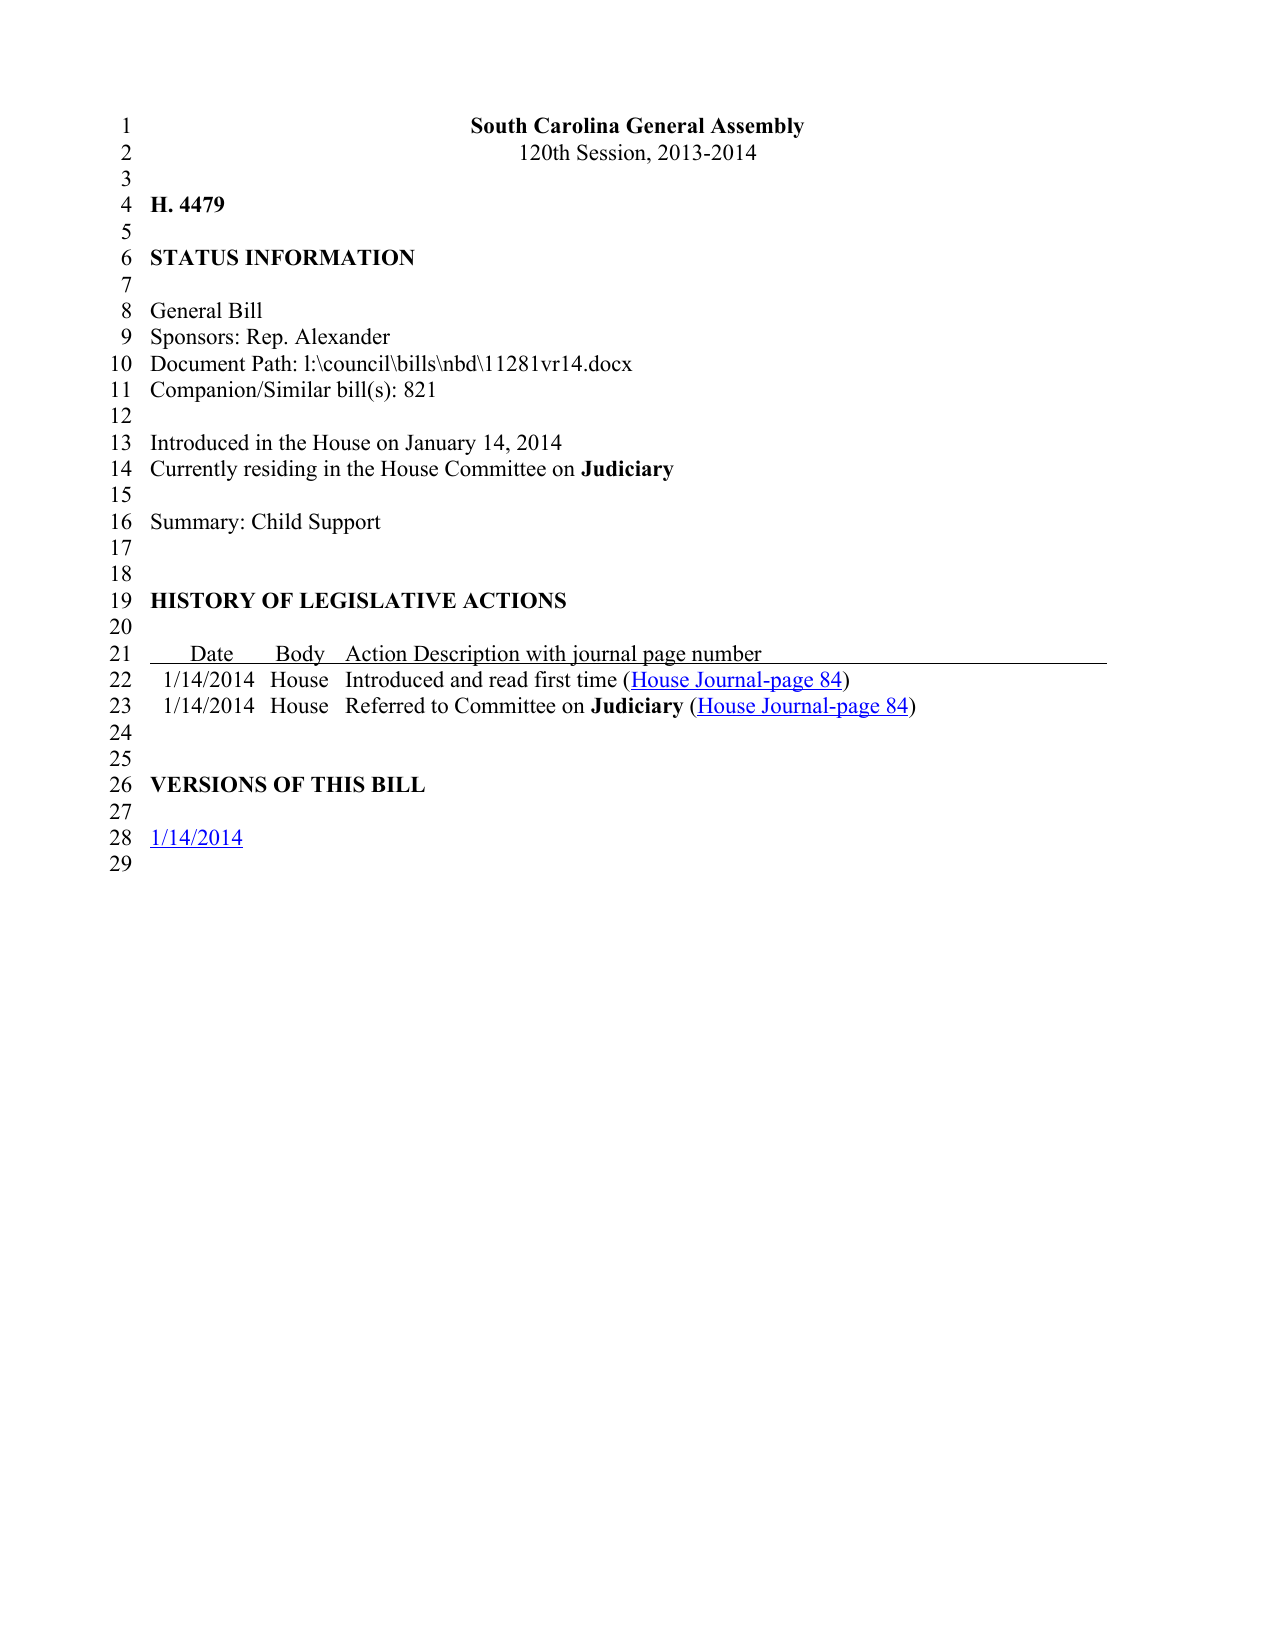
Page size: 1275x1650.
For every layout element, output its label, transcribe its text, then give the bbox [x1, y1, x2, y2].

text Currently residing in the House Committee on Judiciary [150, 455, 1125, 481]
text Introduced in the House on January 14, 2014 [150, 429, 1125, 455]
text STATUS INFORMATION [150, 244, 1125, 271]
text 1/14/2014 House Referred to Committee on Judiciary (House Journal-page 84) [150, 692, 1125, 719]
text Companion/Similar bill(s): 821 [150, 376, 1125, 402]
text 120th Session, 2013-2014 [150, 139, 1125, 165]
text HISTORY OF LEGISLATIVE ACTIONS [150, 587, 1125, 613]
text H. 4479 [150, 192, 1125, 218]
text Date Body Action Description with journal page number [150, 639, 1125, 666]
text 1/14/2014 House Introduced and read first time (House Journal-page 84) [150, 666, 1125, 692]
text 1/14/2014 [150, 824, 1125, 850]
text South Carolina General Assembly [150, 112, 1125, 139]
text Sponsors: Rep. Alexander [150, 323, 1125, 350]
text VERSIONS OF THIS BILL [150, 771, 1125, 798]
text General Bill [150, 297, 1125, 323]
text Document Path: l:\council\bills\nbd\11281vr14.docx [150, 350, 1125, 376]
text Summary: Child Support [150, 508, 1125, 534]
